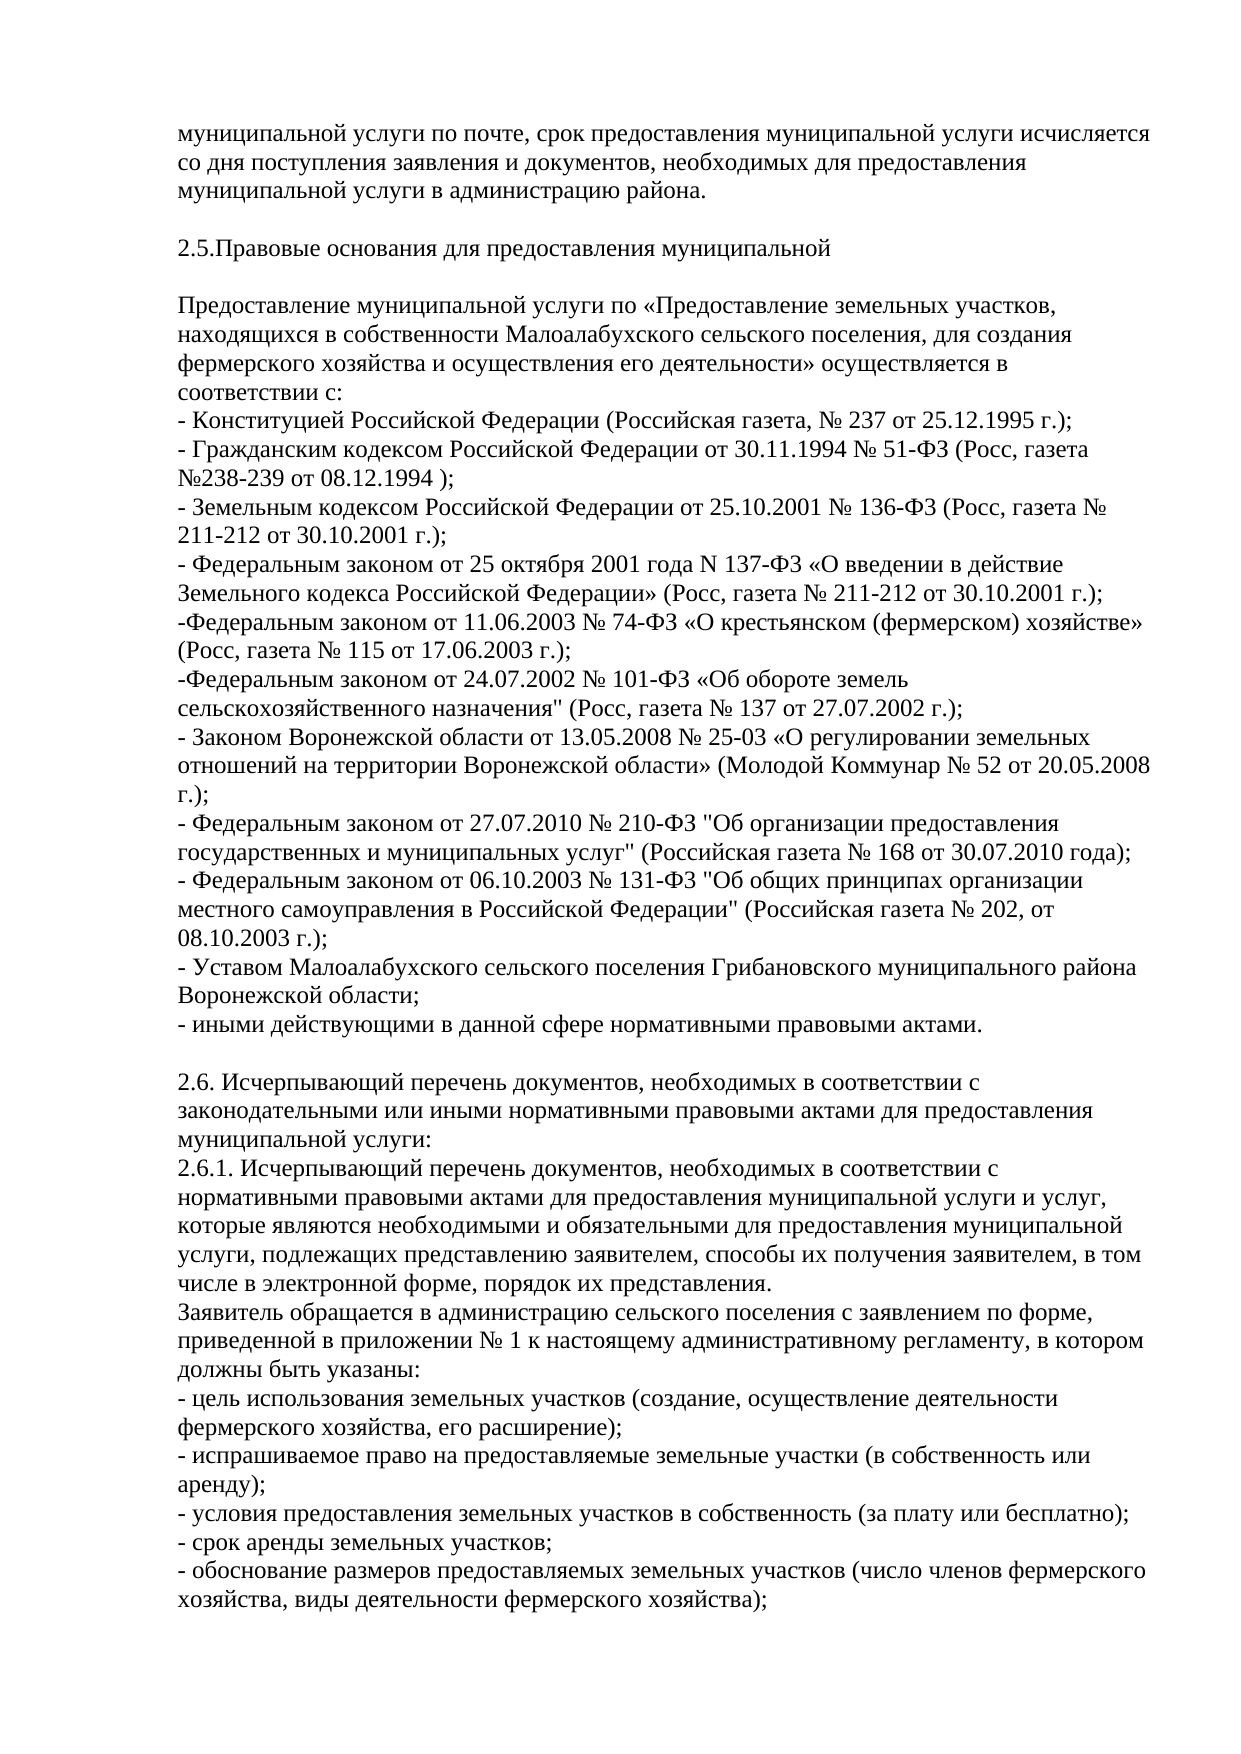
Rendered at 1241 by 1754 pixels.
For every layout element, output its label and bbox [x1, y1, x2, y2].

text [177, 118, 1152, 1613]
